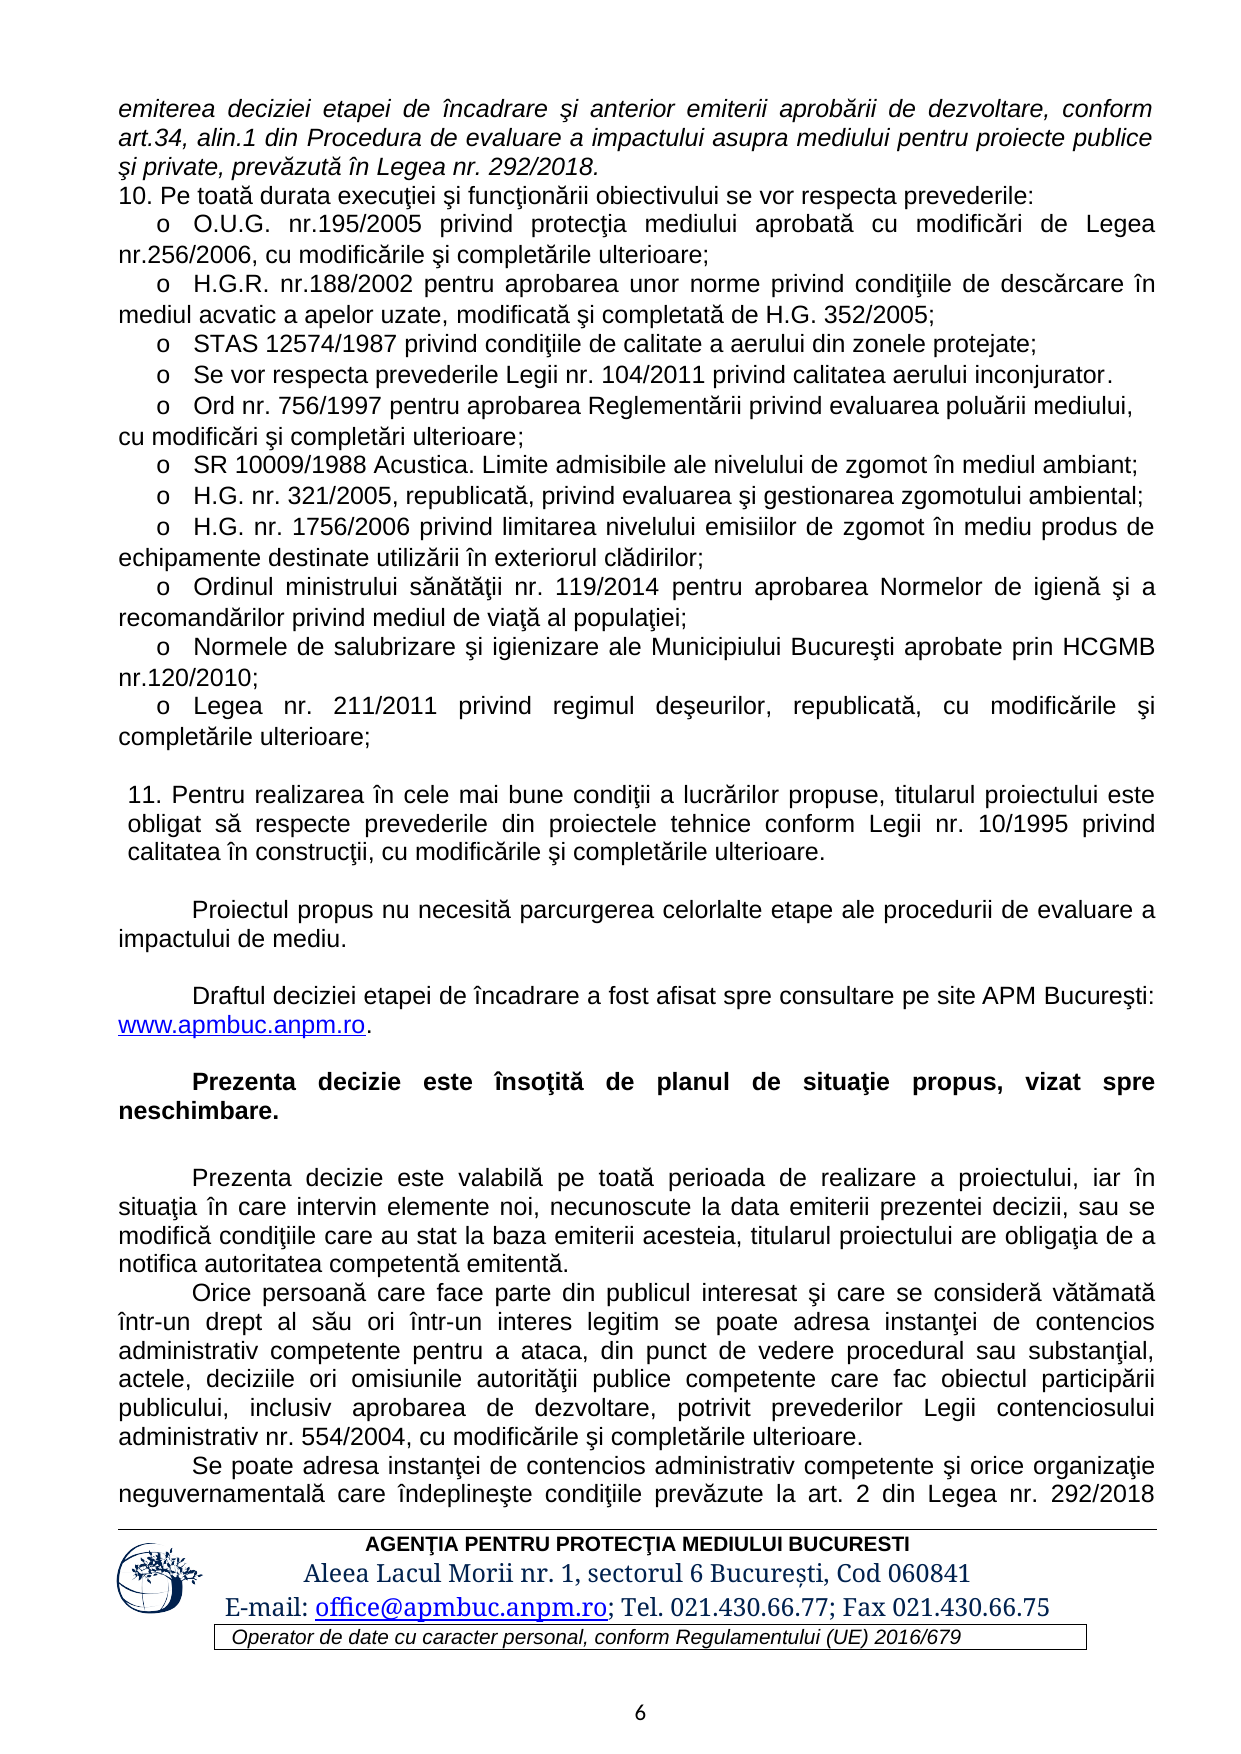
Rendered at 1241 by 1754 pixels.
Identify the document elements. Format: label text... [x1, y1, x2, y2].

list SR 10009/1988 Acustica. Limite admisibile ale nivelului de zgomot în mediul ambiant; [156, 450, 1157, 481]
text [118, 1451, 1157, 1508]
list Ordinul ministrului sănătăţii nr. 119/2014 pentru aprobarea Normelor de igienă şi a recomandărilor privind mediul de viaţă al populaţiei; [118, 572, 1157, 632]
list STAS 12574/1987 privind condiţiile de calitate a aerului din zonele protejate; [156, 329, 1157, 360]
text Prezenta decizie este valabilă pe toată perioada de realizare a proiectului, iar în situaţia în care intervin elemente noi, necunoscute la data emiterii prezentei decizii, sau se modifică condiţiile care au stat la baza emiterii acesteia, titularul proiectului are obligaţia de a notifica autoritatea competentă emitentă. [118, 1163, 1157, 1278]
text 11. Pentru realizarea în cele mai bune condiţii a lucrărilor propuse, titularul proiectului este obligat să respecte prevederile din proiectele tehnice conform Legii nr. 10/1995 privind calitatea în construcţii, cu modificările şi completările ulterioare. [127, 780, 1157, 866]
list H.G.R. nr.188/2002 pentru aprobarea unor norme privind condiţiile de descărcare în mediul acvatic a apelor uzate, modificată şi completată de H.G. 352/2005; [118, 269, 1157, 329]
list Se vor respecta prevederile Legii nr. 104/2011 privind calitatea aerului inconjurator. [118, 360, 1157, 391]
list H.G. nr. 321/2005, republicată, privind evaluarea şi gestionarea zgomotului ambiental; [118, 481, 1157, 512]
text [118, 94, 1157, 181]
list Ord nr. 756/1997 pentru aprobarea Reglementării privind evaluarea poluării mediului, cu modificări şi completări ulterioare; [118, 391, 1157, 450]
list Normele de salubrizare şi igienizare ale Municipiului Bucureşti aprobate prin HCGMB nr.120/2010; [118, 632, 1157, 691]
text Proiectul propus nu necesită parcurgerea celorlalte etape ale procedurii de evaluare a impactului de mediu. [118, 895, 1157, 952]
list Legea nr. 211/2011 privind regimul deşeurilor, republicată, cu modificările şi completările ulterioare; [118, 691, 1157, 751]
list O.U.G. nr.195/2005 privind protecţia mediului aprobată cu modificări de Legea nr.256/2006, cu modificările şi completările ulterioare; [118, 209, 1157, 269]
text Prezenta decizie este însoţită de planul de situaţie propus, vizat spre neschimbare. [118, 1067, 1157, 1125]
text Draftul deciziei etapei de încadrare a fost afisat spre consultare pe site APM Bucureşti: www.apmbuc.anpm.ro. [118, 981, 1157, 1038]
text 10. Pe toată durata execuţiei şi funcţionării obiectivului se vor respecta prevederile: [118, 181, 1157, 209]
text Orice persoană care face parte din publicul interesat şi care se consideră vătămată într-un drept al său ori într-un interes legitim se poate adresa instanţei de contencios administrativ competente pentru a ataca, din punct de vedere procedural sau substanţial, actele, deciziile ori omisiunile autorităţii publice competente care fac obiectul participării publicului, inclusiv aprobarea de dezvoltare, potrivit prevederilor Legii contenciosului administrativ nr. 554/2004, cu modificările şi completările ulterioare. [118, 1278, 1157, 1451]
list H.G. nr. 1756/2006 privind limitarea nivelului emisiilor de zgomot în mediu produs de echipamente destinate utilizării în exteriorul clădirilor; [118, 512, 1157, 572]
